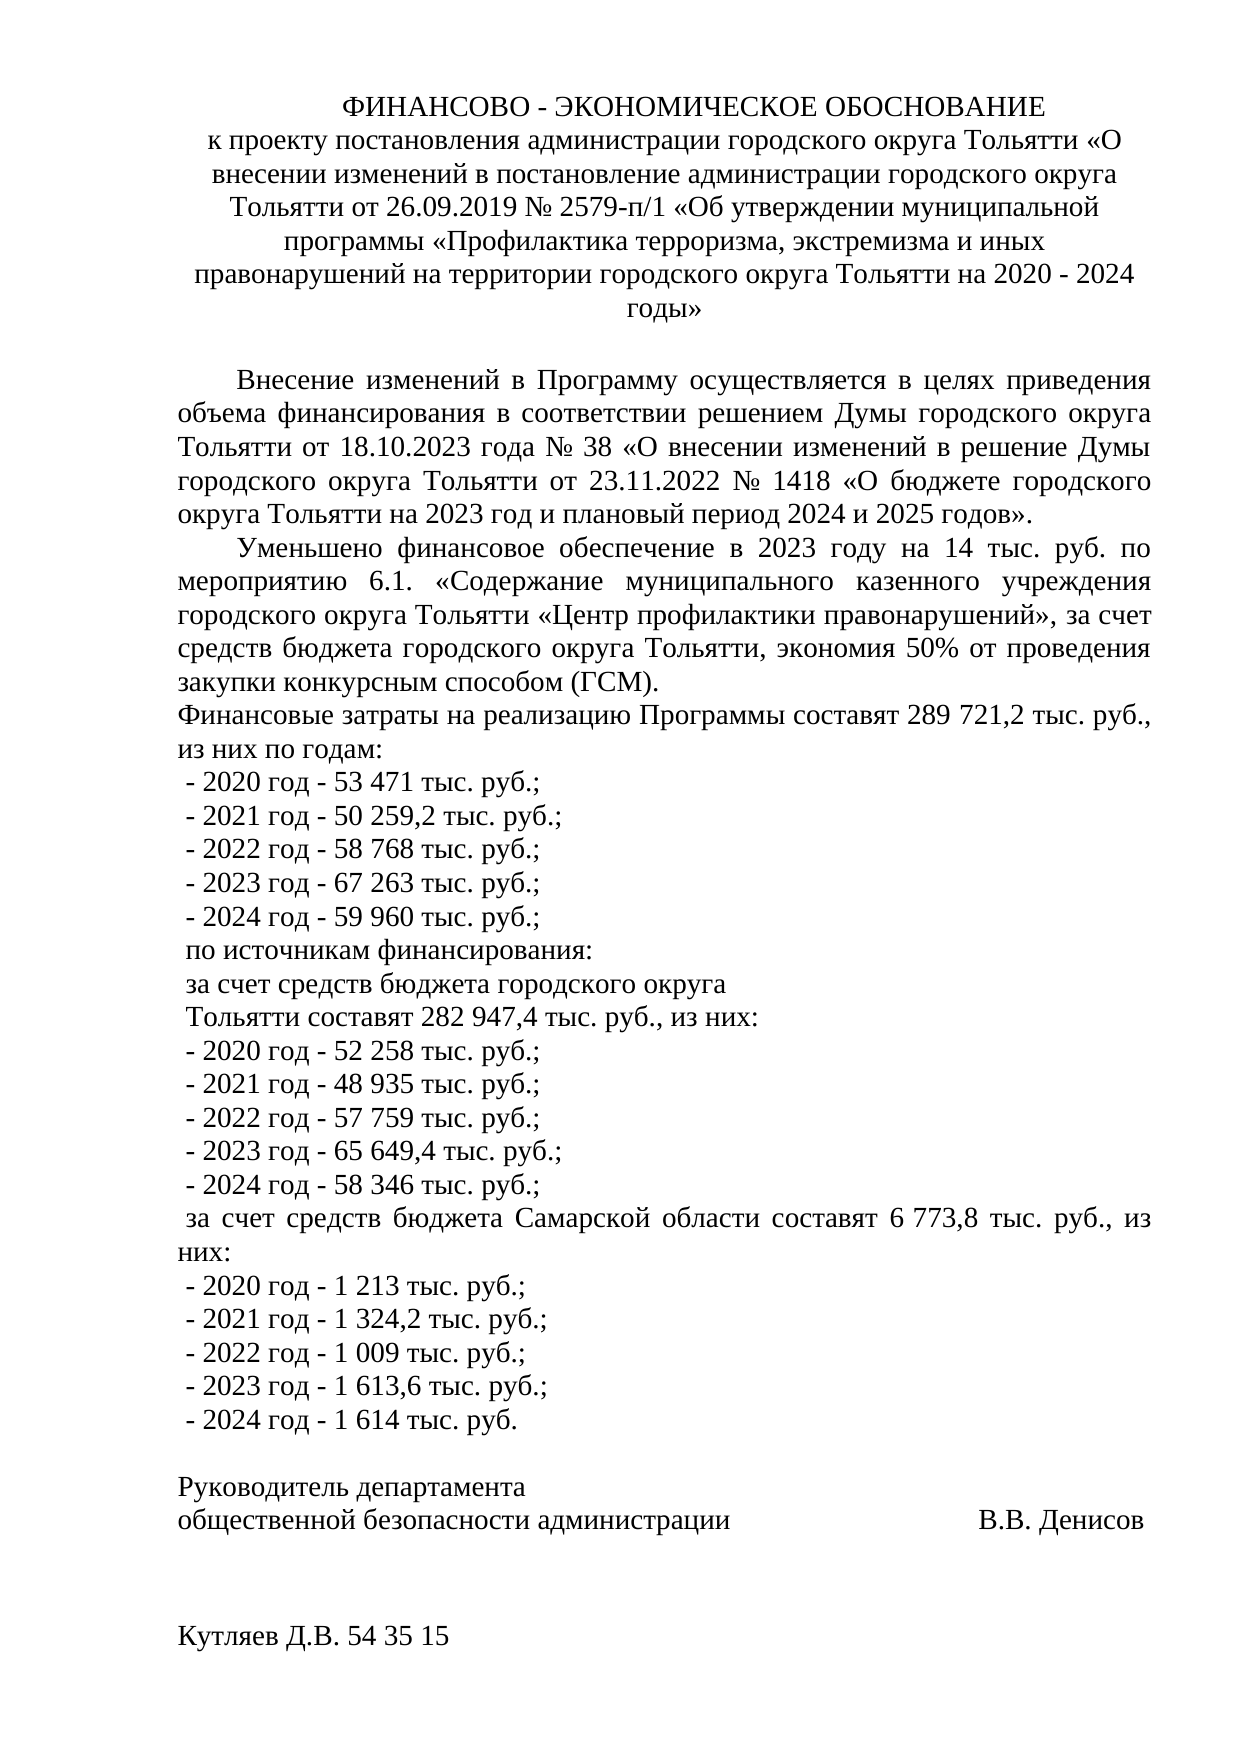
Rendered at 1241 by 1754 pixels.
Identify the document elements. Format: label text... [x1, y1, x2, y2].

text - 2021 год - 48 935 тыс. руб.; [177, 1066, 1152, 1100]
text Руководитель департамента [177, 1469, 1152, 1502]
text - 2022 год - 1 009 тыс. руб.; [177, 1335, 1152, 1368]
text - 2024 год - 58 346 тыс. руб.; [177, 1167, 1152, 1201]
text - 2023 год - 67 263 тыс. руб.; [177, 865, 1152, 899]
text Тольятти составят 282 947,4 тыс. руб., из них: [177, 999, 1152, 1033]
text ФИНАНСОВО - ЭКОНОМИЧЕСКОЕ ОБОСНОВАНИЕ [177, 89, 1152, 122]
text Кутляев Д.В. 54 35 15 [177, 1618, 1152, 1652]
text Финансовые затраты на реализацию Программы составят 289 721,2 тыс. руб., из них по годам: [177, 697, 1152, 764]
text - 2022 год - 57 759 тыс. руб.; [177, 1100, 1152, 1133]
text общественной безопасности администрации В.В. Денисов [177, 1502, 1152, 1536]
text - 2023 год - 65 649,4 тыс. руб.; [177, 1133, 1152, 1167]
text - 2021 год - 50 259,2 тыс. руб.; [177, 798, 1152, 832]
text - 2020 год - 1 213 тыс. руб.; [177, 1268, 1152, 1301]
text за счет средств бюджета городского округа [177, 966, 1152, 999]
text Уменьшено финансовое обеспечение в 2023 году на 14 тыс. руб. по мероприятию 6.1. «Содержание муниципального казенного учреждения городского округа Тольятти «Центр профилактики правонарушений», за счет средств бюджета городского округа Тольятти, экономия 50% от проведения закупки конкурсным способом (ГСМ). [177, 530, 1152, 697]
text за счет средств бюджета Самарской области составят 6 773,8 тыс. руб., из них: [177, 1201, 1152, 1268]
text - 2023 год - 1 613,6 тыс. руб.; [177, 1368, 1152, 1402]
text - 2022 год - 58 768 тыс. руб.; [177, 832, 1152, 865]
text по источникам финансирования: [177, 932, 1152, 966]
text - 2024 год - 1 614 тыс. руб. [177, 1402, 1152, 1435]
text - 2020 год - 53 471 тыс. руб.; [177, 764, 1152, 798]
text - 2020 год - 52 258 тыс. руб.; [177, 1033, 1152, 1066]
text Внесение изменений в Программу осуществляется в целях приведения объема финансирования в соответствии решением Думы городского округа Тольятти от 18.10.2023 года № 38 «О внесении изменений в решение Думы городского округа Тольятти от 23.11.2022 № 1418 «О бюджете городского округа Тольятти на 2023 год и плановый период 2024 и 2025 годов». [177, 362, 1152, 530]
text - 2021 год - 1 324,2 тыс. руб.; [177, 1301, 1152, 1335]
text - 2024 год - 59 960 тыс. руб.; [177, 899, 1152, 932]
text к проекту постановления администрации городского округа Тольятти «О внесении изменений в постановление администрации городского округа Тольятти от 26.09.2019 № 2579-п/1 «Об утверждении муниципальной программы «Профилактика терроризма, экстремизма и иных правонарушений на территории городского округа Тольятти на 2020 - 2024 годы» [177, 122, 1152, 323]
